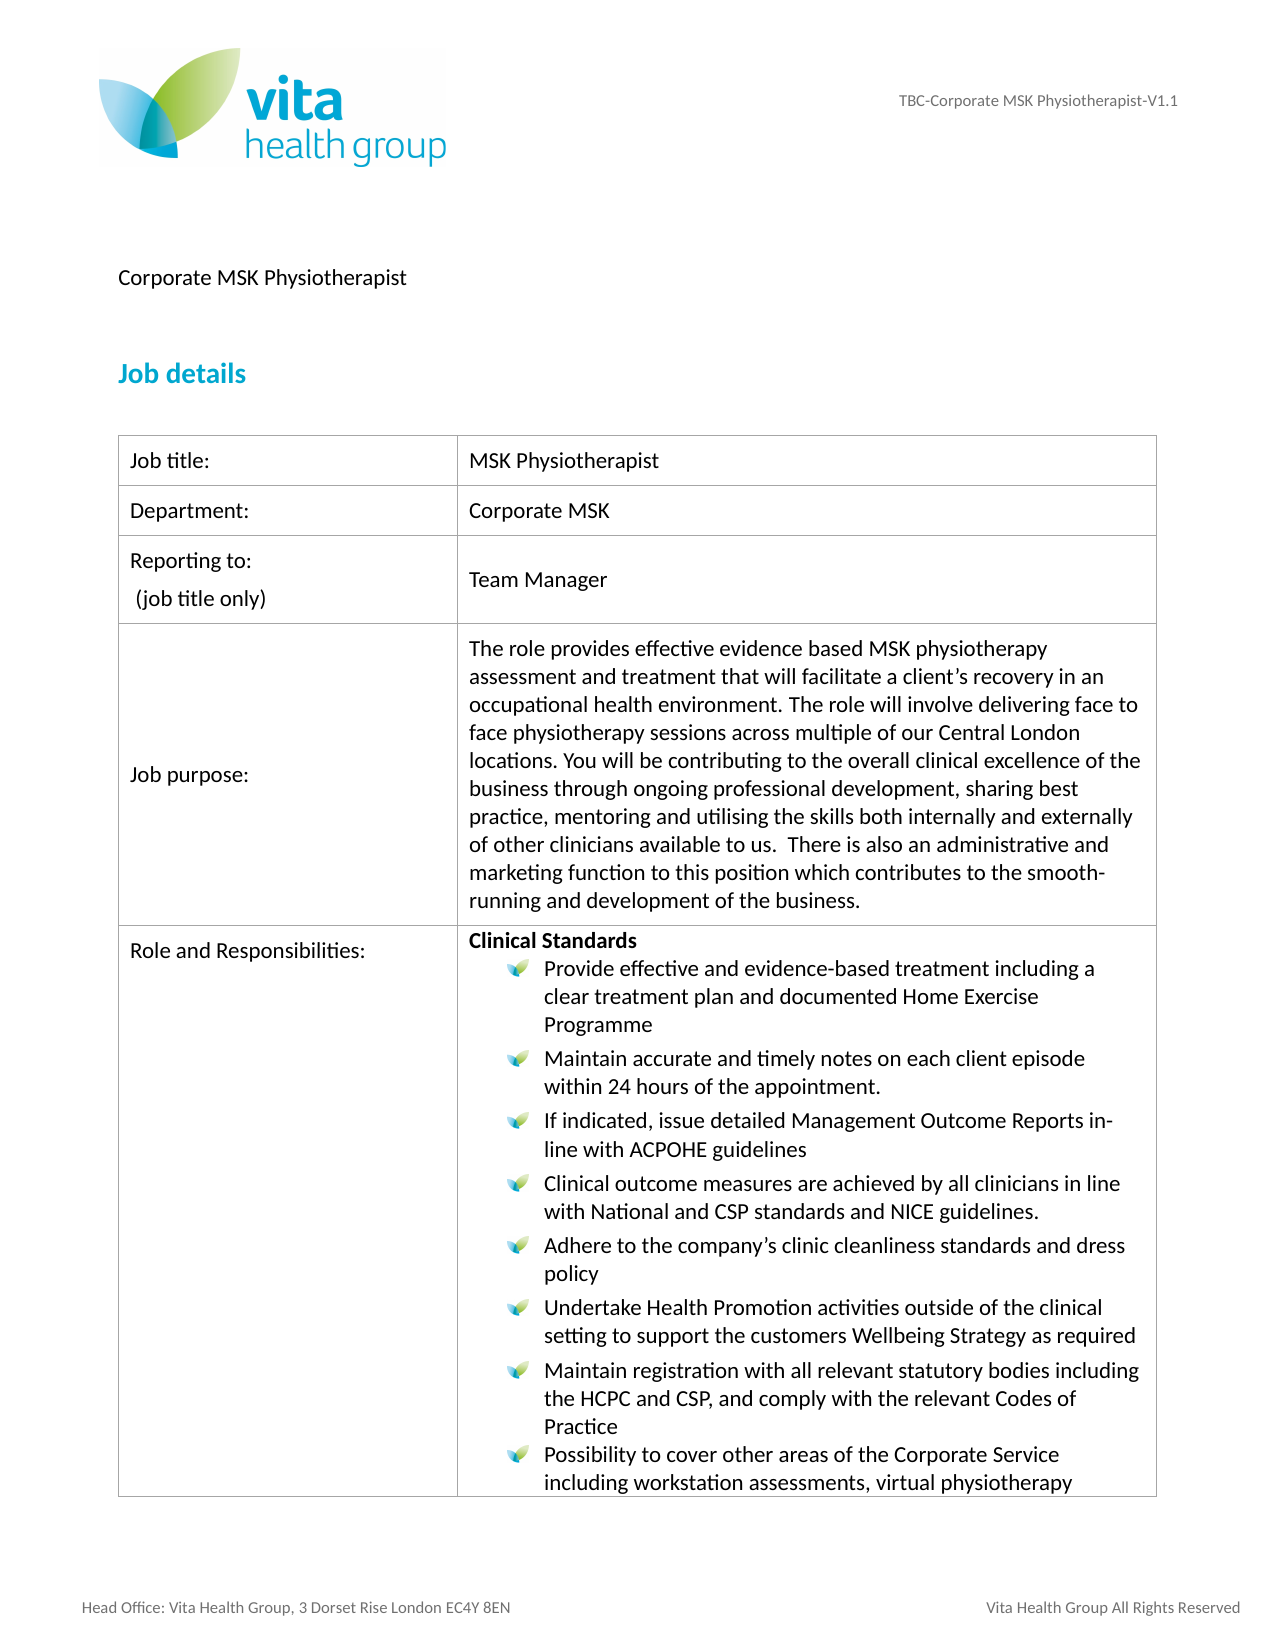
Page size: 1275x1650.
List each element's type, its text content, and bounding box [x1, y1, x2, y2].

table_header Job title: [119, 436, 457, 485]
table_cell Corporate MSK [458, 486, 1156, 534]
subtitle Job details [118, 355, 1157, 391]
picture [507, 1236, 529, 1254]
picture [507, 1050, 529, 1067]
picture [507, 1174, 529, 1192]
picture [507, 1112, 529, 1129]
table_cell The role provides effective evidence based MSK physiotherapy assessment and treatment that will facilitate a client’s recovery in an occupational health environment. The role will involve delivering face to face physiotherapy sessions across multiple of our Central London locations. You will be contributing to the overall clinical excellence of the business through ongoing professional development, sharing best practice, mentoring and utilising the skills both internally and externally of other clinicians available to us. There is also an administrative and marketing function to this position which contributes to the smooth-running and development of the business. [458, 624, 1156, 925]
picture [507, 959, 529, 977]
table_cell Job purpose: [119, 624, 457, 925]
table_cell Reporting to: (job title only) [119, 536, 457, 623]
table_header MSK Physiotherapist [458, 436, 1156, 485]
picture [357, 140, 367, 155]
table_cell Department: [119, 486, 457, 534]
picture [433, 141, 443, 156]
picture [433, 155, 446, 167]
picture [507, 1445, 529, 1463]
picture [507, 1361, 529, 1379]
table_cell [119, 926, 457, 1496]
table_cell Team Manager [458, 536, 1156, 623]
picture [507, 1299, 529, 1316]
picture [99, 48, 446, 167]
